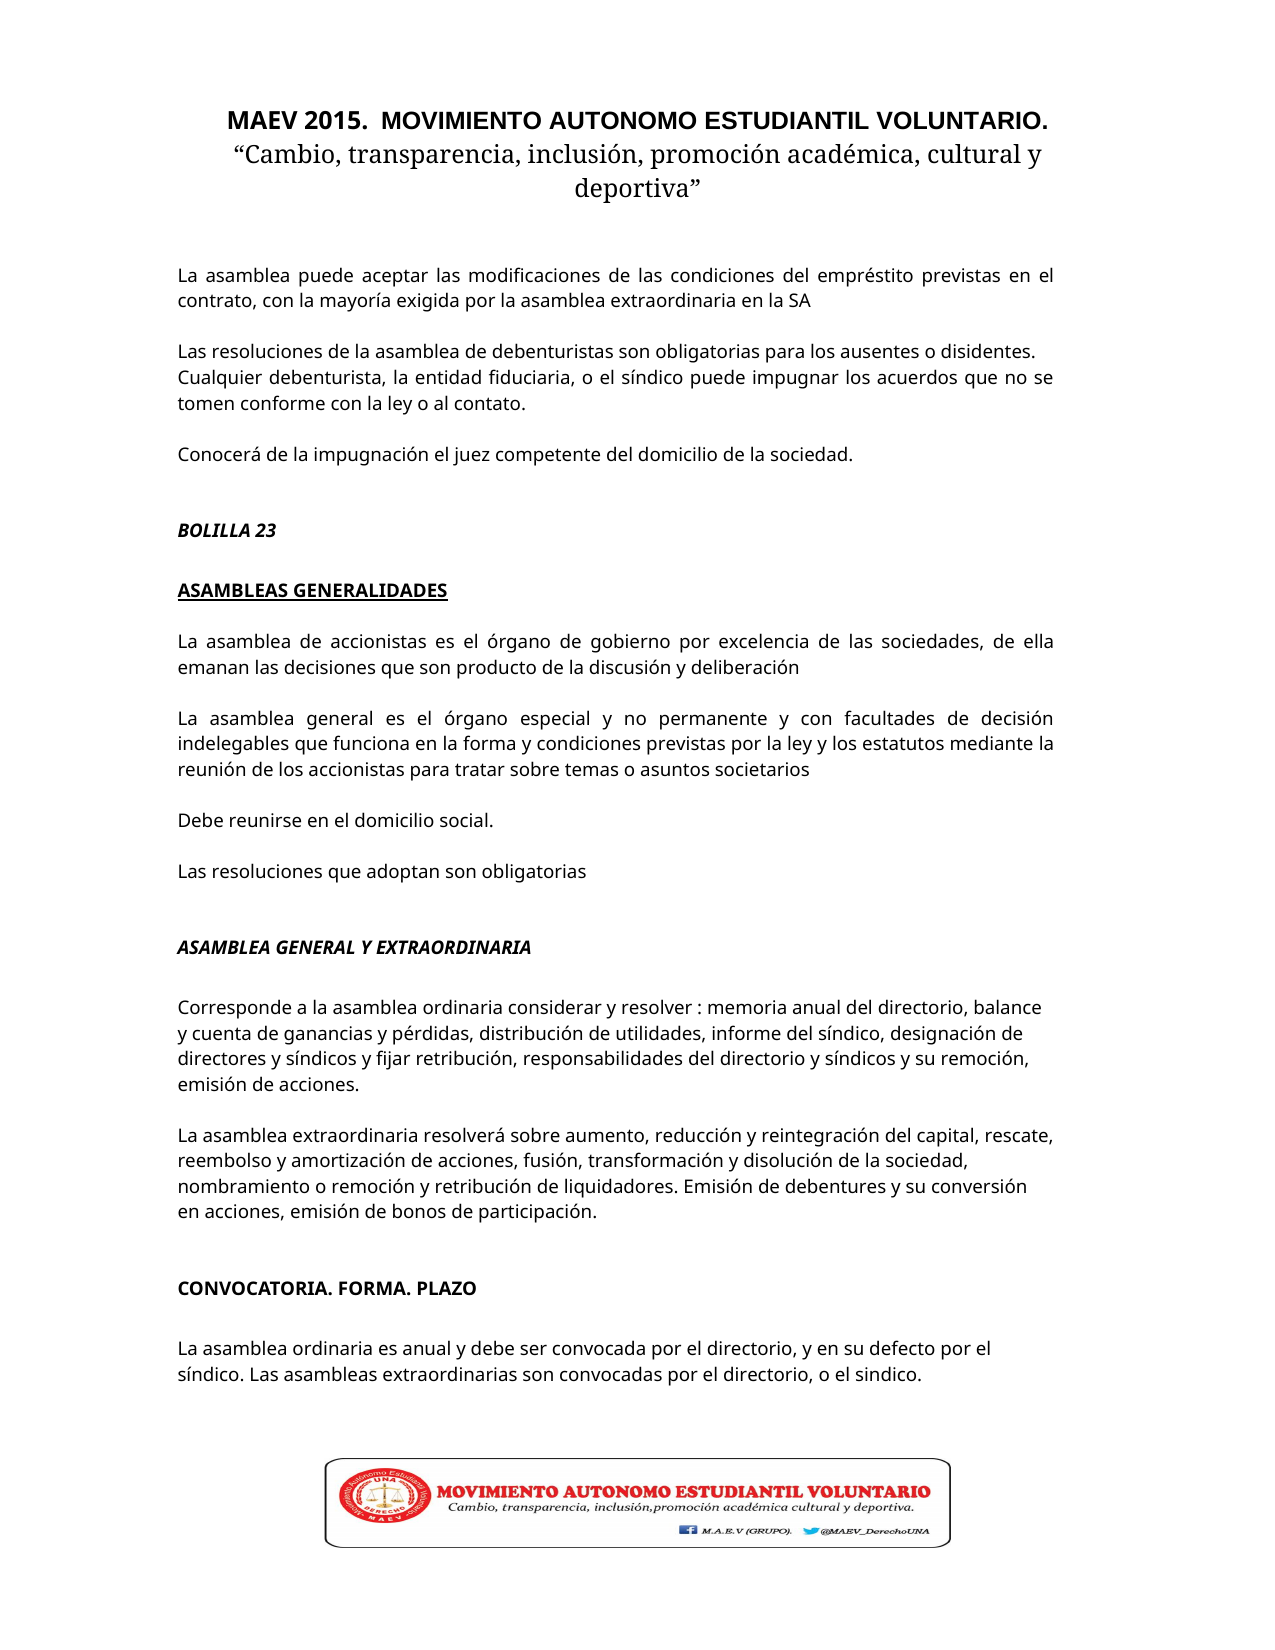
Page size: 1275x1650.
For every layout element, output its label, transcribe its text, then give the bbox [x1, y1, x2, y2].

text La asamblea de accionistas es el órgano de gobierno por excelencia de las sociedades, de ella emanan las decisiones que son producto de la discusión y deliberación [177, 628, 1054, 679]
text Las resoluciones de la asamblea de debenturistas son obligatorias para los ausentes o disidentes. [177, 339, 1054, 364]
text Conocerá de la impugnación el juez competente del domicilio de la sociedad. [177, 441, 1054, 466]
text Corresponde a la asamblea ordinaria considerar y resolver : memoria anual del directorio, balance y cuenta de ganancias y pérdidas, distribución de utilidades, informe del síndico, designación de directores y síndicos y fijar retribución, responsabilidades del directorio y síndicos y su remoción, emisión de acciones. [177, 995, 1054, 1097]
text Debe reunirse en el domicilio social. [177, 807, 1054, 833]
text La asamblea ordinaria es anual y debe ser convocada por el directorio, y en su defecto por el síndico. Las asambleas extraordinarias son convocadas por el directorio, o el sindico. [177, 1335, 1054, 1386]
subtitle ASAMBLEA GENERAL Y EXTRAORDINARIA [177, 934, 1054, 960]
text La asamblea extraordinaria resolverá sobre aumento, reducción y reintegración del capital, rescate, reembolso y amortización de acciones, fusión, transformación y disolución de la sociedad, nombramiento o remoción y retribución de liquidadores. Emisión de debentures y su conversión en acciones, emisión de bonos de participación. [177, 1122, 1054, 1224]
text La asamblea general es el órgano especial y no permanente y con facultades de decisión indelegables que funciona en la forma y condiciones previstas por la ley y los estatutos mediante la reunión de los accionistas para tratar sobre temas o asuntos societarios [177, 705, 1054, 782]
subtitle CONVOCATORIA. FORMA. PLAZO [177, 1275, 1054, 1300]
picture [324, 1458, 951, 1548]
subtitle BOLILLA 23 [177, 517, 1054, 542]
text Cualquier debenturista, la entidad fiduciaria, o el síndico puede impugnar los acuerdos que no se tomen conforme con la ley o al contato. [177, 364, 1054, 415]
text ASAMBLEAS GENERALIDADES [177, 577, 1054, 603]
text Las resoluciones que adoptan son obligatorias [177, 858, 1054, 884]
text La asamblea puede aceptar las modificaciones de las condiciones del empréstito previstas en el contrato, con la mayoría exigida por la asamblea extraordinaria en [177, 262, 1054, 313]
